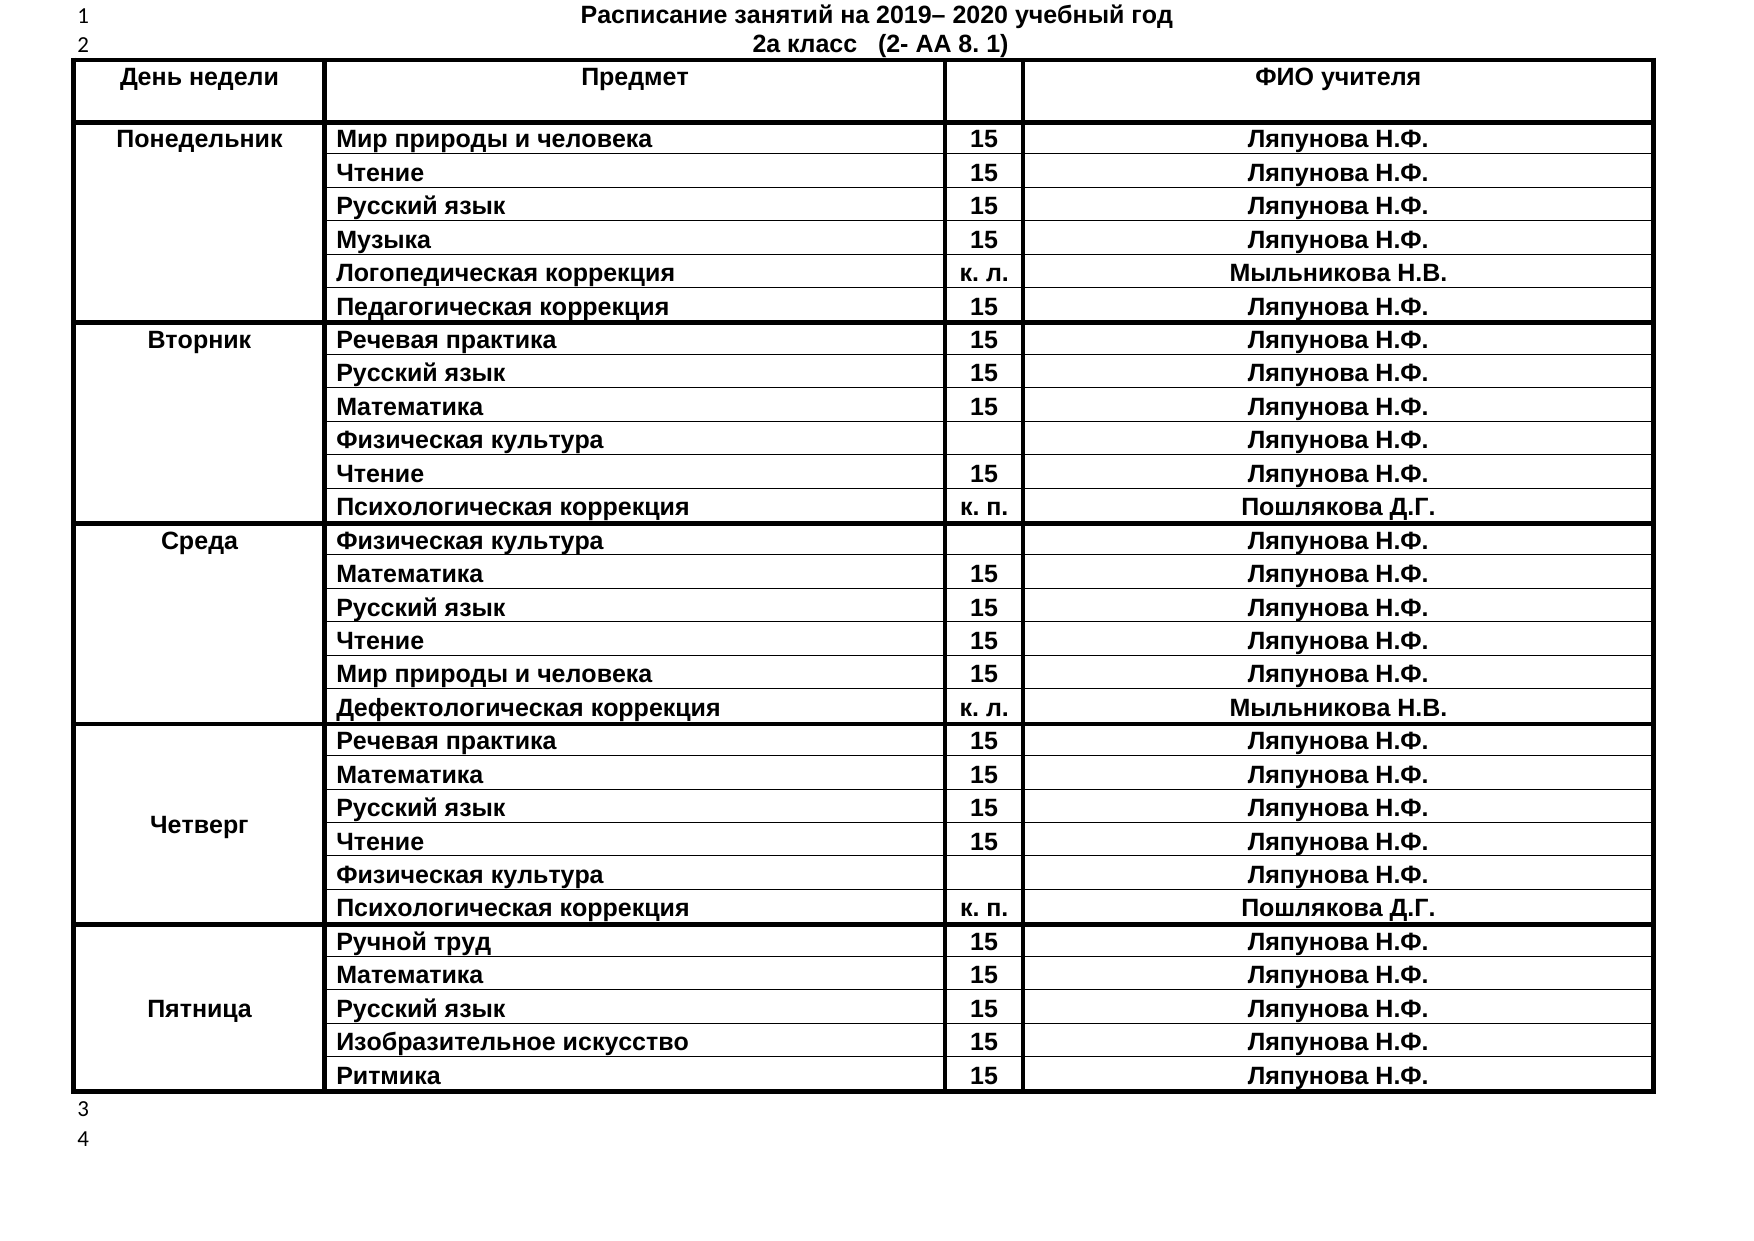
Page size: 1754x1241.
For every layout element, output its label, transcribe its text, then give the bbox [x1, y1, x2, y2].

table_cell 15 [947, 589, 1021, 621]
table_cell Ляпунова Н.Ф. [1025, 1024, 1651, 1056]
table_cell 15 [947, 622, 1021, 655]
table_cell Чтение [327, 823, 943, 855]
table_cell 15 [947, 221, 1021, 253]
table_cell Пятница [76, 927, 322, 1089]
table_cell к. п. [947, 890, 1021, 922]
table_cell Понедельник [76, 125, 322, 320]
table_cell Дефектологическая коррекция [327, 689, 943, 722]
table_cell [947, 856, 1021, 889]
table_header День недели [76, 62, 322, 120]
table_cell Чтение [327, 455, 943, 487]
table_cell Ляпунова Н.Ф. [1025, 221, 1651, 253]
table_cell Математика [327, 555, 943, 588]
table_cell Ляпунова Н.Ф. [1025, 325, 1651, 354]
table_cell 15 [947, 455, 1021, 487]
table_cell Ляпунова Н.Ф. [1025, 154, 1651, 187]
table_cell Русский язык [327, 790, 943, 822]
table_cell Русский язык [327, 355, 943, 387]
table_cell Четверг [76, 726, 322, 922]
table_cell Ляпунова Н.Ф. [1025, 355, 1651, 387]
table_cell [947, 422, 1021, 454]
table_cell Ляпунова Н.Ф. [1025, 990, 1651, 1022]
table_cell 15 [947, 823, 1021, 855]
table_cell Ляпунова Н.Ф. [1025, 125, 1651, 153]
table_cell Мыльникова Н.В. [1025, 689, 1651, 722]
table_cell Ляпунова Н.Ф. [1025, 422, 1651, 454]
table_cell Педагогическая коррекция [327, 288, 943, 320]
table_cell Мир природы и человека [327, 125, 943, 153]
table_cell Русский язык [327, 188, 943, 220]
table_cell Ляпунова Н.Ф. [1025, 790, 1651, 822]
table_cell Ручной труд [327, 927, 943, 956]
table_cell 15 [947, 1057, 1021, 1089]
table_cell 15 [947, 154, 1021, 187]
table_cell 15 [947, 188, 1021, 220]
table_header [947, 62, 1021, 120]
table_cell Пошлякова Д.Г. [1025, 890, 1651, 922]
table_cell Мир природы и человека [327, 656, 943, 688]
table_cell 15 [947, 355, 1021, 387]
table_cell Ритмика [327, 1057, 943, 1089]
table_cell Ляпунова Н.Ф. [1025, 526, 1651, 554]
table_cell Ляпунова Н.Ф. [1025, 756, 1651, 788]
table_cell Пошлякова Д.Г. [1025, 489, 1651, 521]
table_cell Ляпунова Н.Ф. [1025, 823, 1651, 855]
table_cell Ляпунова Н.Ф. [1025, 856, 1651, 889]
table_cell Среда [76, 526, 322, 722]
table_cell Речевая практика [327, 726, 943, 755]
table_cell Ляпунова Н.Ф. [1025, 288, 1651, 320]
table_cell 15 [947, 656, 1021, 688]
table_cell 15 [947, 990, 1021, 1022]
table_cell Математика [327, 957, 943, 989]
table_cell 15 [947, 388, 1021, 421]
table_cell Музыка [327, 221, 943, 253]
table_cell Речевая практика [327, 325, 943, 354]
table_cell Ляпунова Н.Ф. [1025, 589, 1651, 621]
table_cell Ляпунова Н.Ф. [1025, 957, 1651, 989]
table_cell Логопедическая коррекция [327, 255, 943, 287]
table_cell Чтение [327, 622, 943, 655]
table_cell 15 [947, 325, 1021, 354]
table_header ФИО учителя [1025, 62, 1651, 120]
table_cell Ляпунова Н.Ф. [1025, 455, 1651, 487]
table_cell Математика [327, 388, 943, 421]
text 2а класс (2- АА 8. 1) [118, 29, 1636, 57]
table_cell Ляпунова Н.Ф. [1025, 388, 1651, 421]
table_cell [947, 526, 1021, 554]
table_cell Ляпунова Н.Ф. [1025, 188, 1651, 220]
table_cell 15 [947, 756, 1021, 788]
table_cell Ляпунова Н.Ф. [1025, 726, 1651, 755]
table_cell Физическая культура [327, 526, 943, 554]
table_cell Чтение [327, 154, 943, 187]
table_cell 15 [947, 1024, 1021, 1056]
text Расписание занятий на 2019– 2020 учебный год [118, 0, 1636, 29]
table_cell Ляпунова Н.Ф. [1025, 1057, 1651, 1089]
table_cell Вторник [76, 325, 322, 521]
table_cell Физическая культура [327, 422, 943, 454]
table_cell Русский язык [327, 589, 943, 621]
table_cell 15 [947, 555, 1021, 588]
table_cell Изобразительное искусство [327, 1024, 943, 1056]
table_cell Мыльникова Н.В. [1025, 255, 1651, 287]
table_cell к. л. [947, 255, 1021, 287]
table_header Предмет [327, 62, 943, 120]
table_cell 15 [947, 726, 1021, 755]
table_cell Ляпунова Н.Ф. [1025, 622, 1651, 655]
table_cell Математика [327, 756, 943, 788]
table_cell 15 [947, 927, 1021, 956]
table_cell 15 [947, 790, 1021, 822]
table_cell Психологическая коррекция [327, 890, 943, 922]
table_cell Ляпунова Н.Ф. [1025, 656, 1651, 688]
table_cell Русский язык [327, 990, 943, 1022]
table_cell к. п. [947, 489, 1021, 521]
table_cell Ляпунова Н.Ф. [1025, 927, 1651, 956]
table_cell Психологическая коррекция [327, 489, 943, 521]
table_cell Ляпунова Н.Ф. [1025, 555, 1651, 588]
table_cell к. л. [947, 689, 1021, 722]
table_cell 15 [947, 288, 1021, 320]
table_cell Физическая культура [327, 856, 943, 889]
table_cell 15 [947, 957, 1021, 989]
table_cell 15 [947, 125, 1021, 153]
